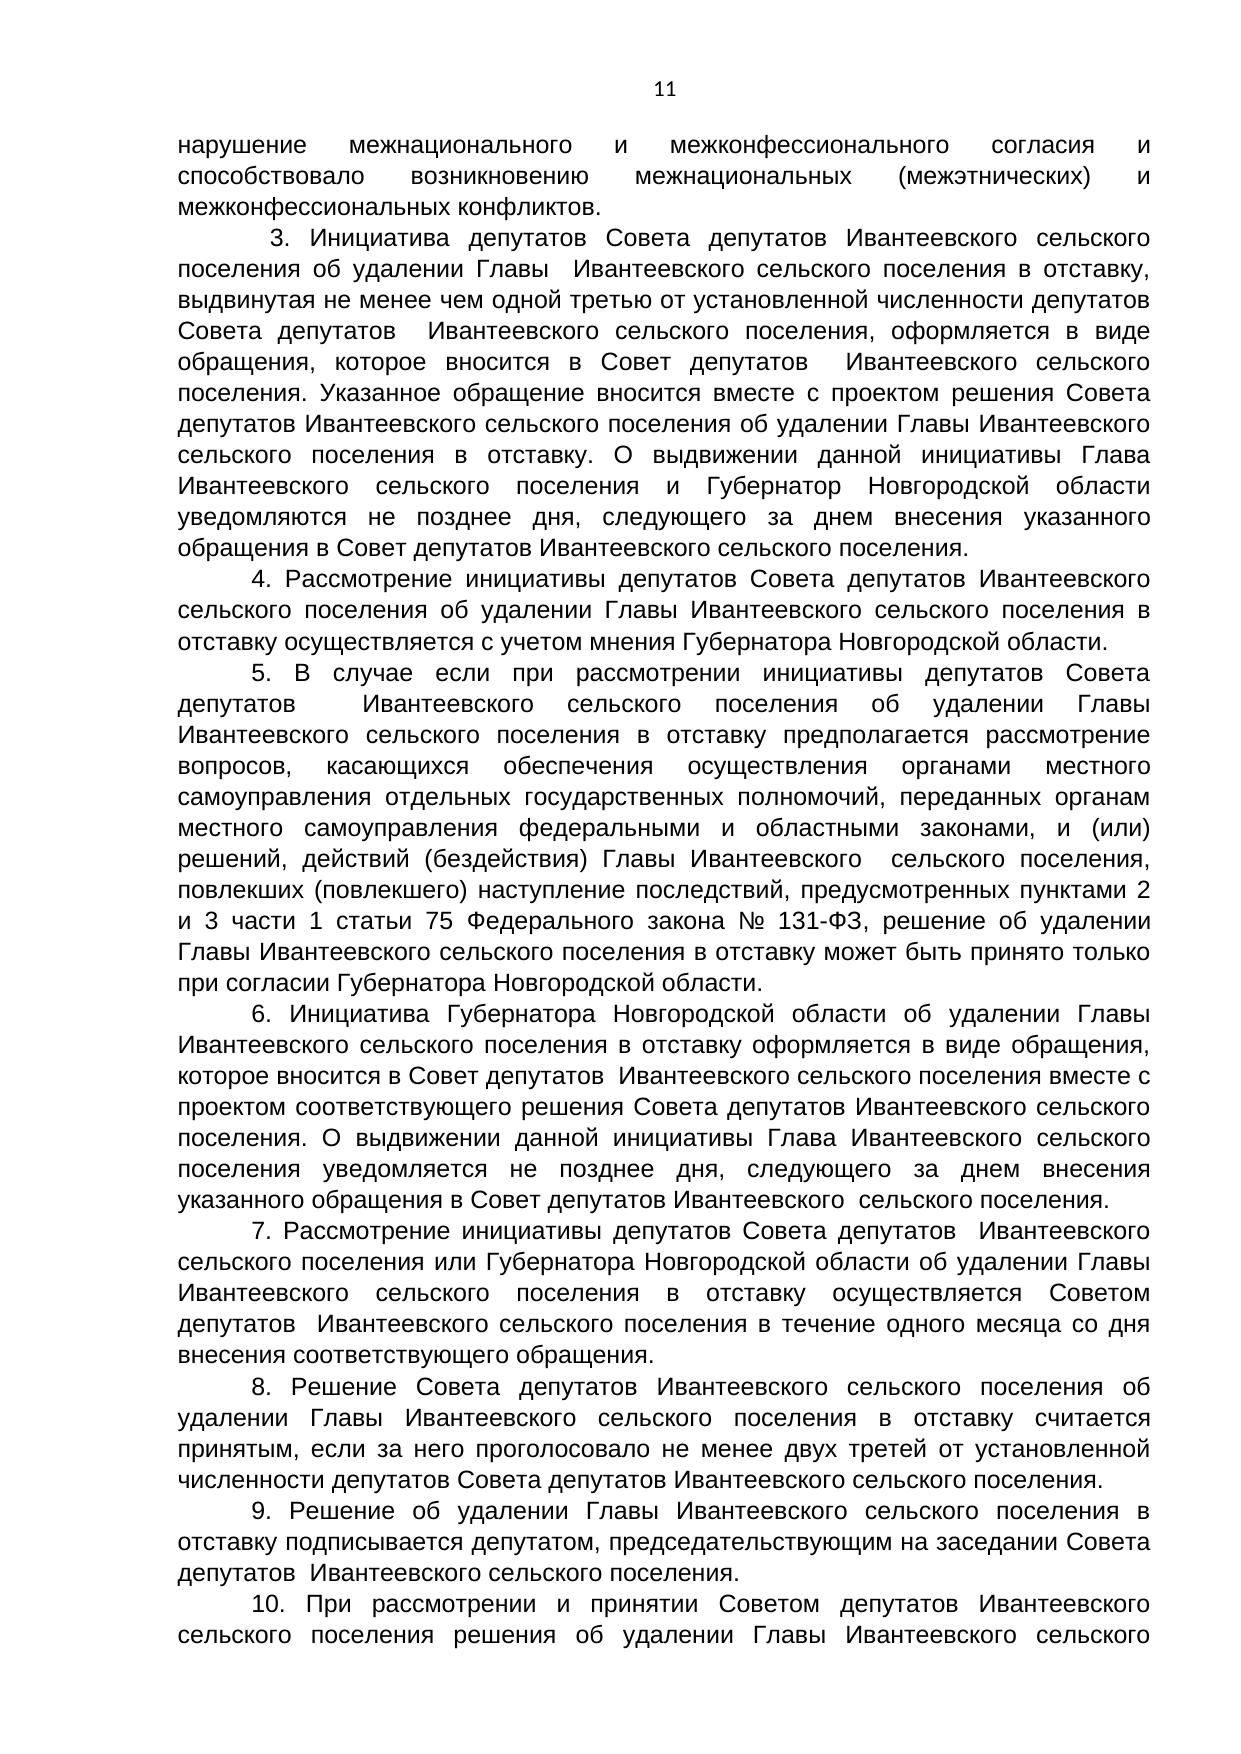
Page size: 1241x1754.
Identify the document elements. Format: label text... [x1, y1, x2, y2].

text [177, 1589, 1152, 1648]
text 9. Решение об удалении Главы Ивантеевского сельского поселения в отставку подписывается депутатом, председательствующим на заседании Совета депутатов Ивантеевского сельского поселения. [177, 1496, 1152, 1586]
text 4. Рассмотрение инициативы депутатов Совета депутатов Ивантеевского сельского поселения об удалении Главы Ивантеевского сельского поселения в отставку осуществляется с учетом мнения Губернатора Новгородской области. [177, 564, 1152, 655]
text 7. Рассмотрение инициативы депутатов Совета депутатов Ивантеевского сельского поселения или Губернатора Новгородской области об удалении Главы Ивантеевского сельского поселения в отставку осуществляется Советом депутатов Ивантеевского сельского поселения в течение одного месяца со дня внесения соответствующего обращения. [177, 1216, 1152, 1369]
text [177, 130, 1152, 221]
text 3. Инициатива депутатов Совета депутатов Ивантеевского сельского поселения об удалении Главы Ивантеевского сельского поселения в отставку, выдвинутая не менее чем одной третью от установленной численности депутатов Совета депутатов Ивантеевского сельского поселения, оформляется в виде обращения, которое вносится в Совет депутатов Ивантеевского сельского поселения. Указанное обращение вносится вместе с проектом решения Совета депутатов Ивантеевского сельского поселения об удалении Главы Ивантеевского сельского поселения в отставку. О выдвижении данной инициативы Глава Ивантеевского сельского поселения и Губернатор Новгородской области уведомляются не позднее дня, следующего за днем внесения указанного обращения в Совет депутатов Ивантеевского сельского поселения. [177, 223, 1152, 562]
text 8. Решение Совета депутатов Ивантеевского сельского поселения об удалении Главы Ивантеевского сельского поселения в отставку считается принятым, если за него проголосовало не менее двух третей от установленной численности депутатов Совета депутатов Ивантеевского сельского поселения. [177, 1371, 1152, 1493]
text 5. В случае если при рассмотрении инициативы депутатов Совета депутатов Ивантеевского сельского поселения об удалении Главы Ивантеевского сельского поселения в отставку предполагается рассмотрение вопросов, касающихся обеспечения осуществления органами местного самоуправления отдельных государственных полномочий, переданных органам местного самоуправления федеральными и областными законами, и (или) решений, действий (бездействия) Главы Ивантеевского сельского поселения, повлекших (повлекшего) наступление последствий, предусмотренных пунктами 2 и 3 части 1 статьи 75 Федерального закона № 131-ФЗ, решение об удалении Главы Ивантеевского сельского поселения в отставку может быть принято только при согласии Губернатора Новгородской области. [177, 657, 1152, 997]
text 6. Инициатива Губернатора Новгородской области об удалении Главы Ивантеевского сельского поселения в отставку оформляется в виде обращения, которое вносится в Совет депутатов Ивантеевского сельского поселения вместе с проектом соответствующего решения Совета депутатов Ивантеевского сельского поселения. О выдвижении данной инициативы Глава Ивантеевского сельского поселения уведомляется не позднее дня, следующего за днем внесения указанного обращения в Совет депутатов Ивантеевского сельского поселения. [177, 999, 1152, 1214]
